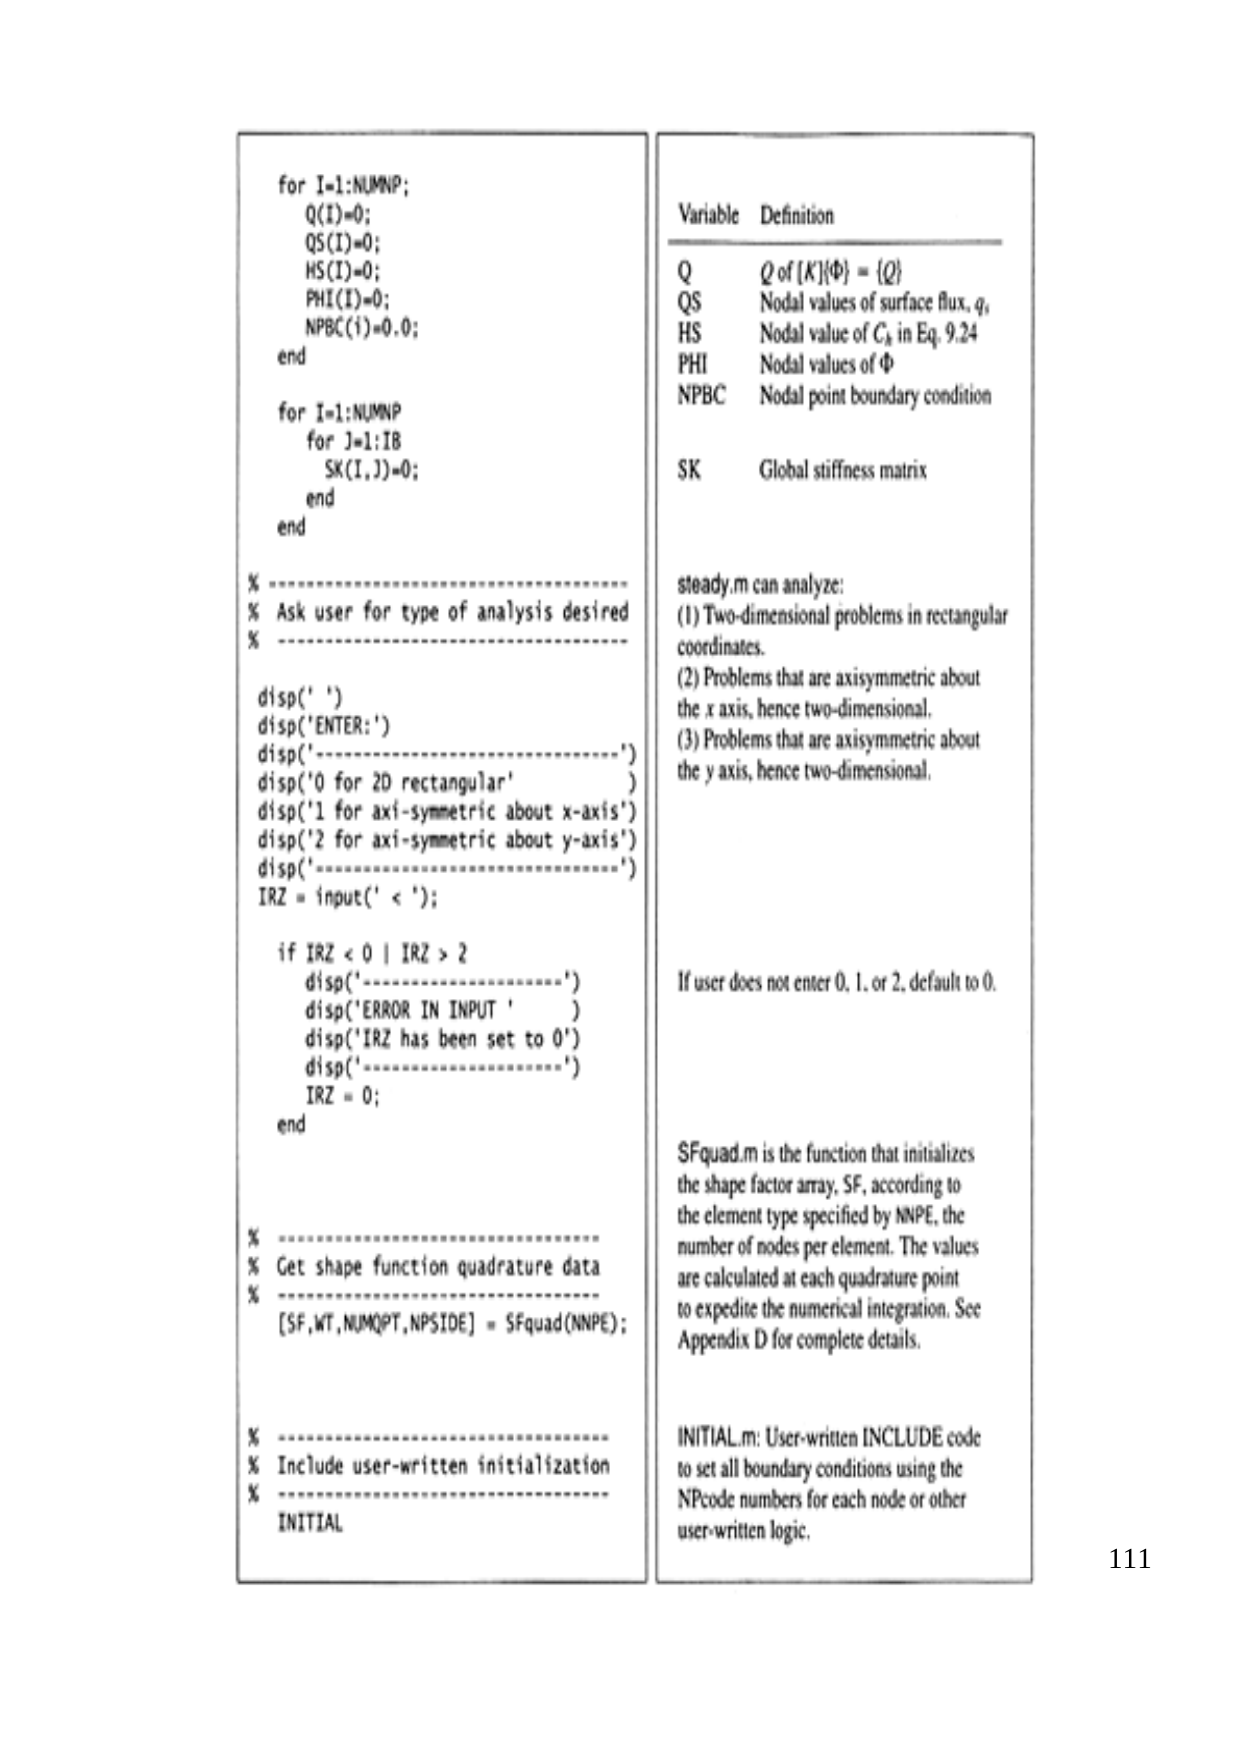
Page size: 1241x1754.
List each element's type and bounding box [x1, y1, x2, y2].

picture [225, 118, 1075, 1634]
